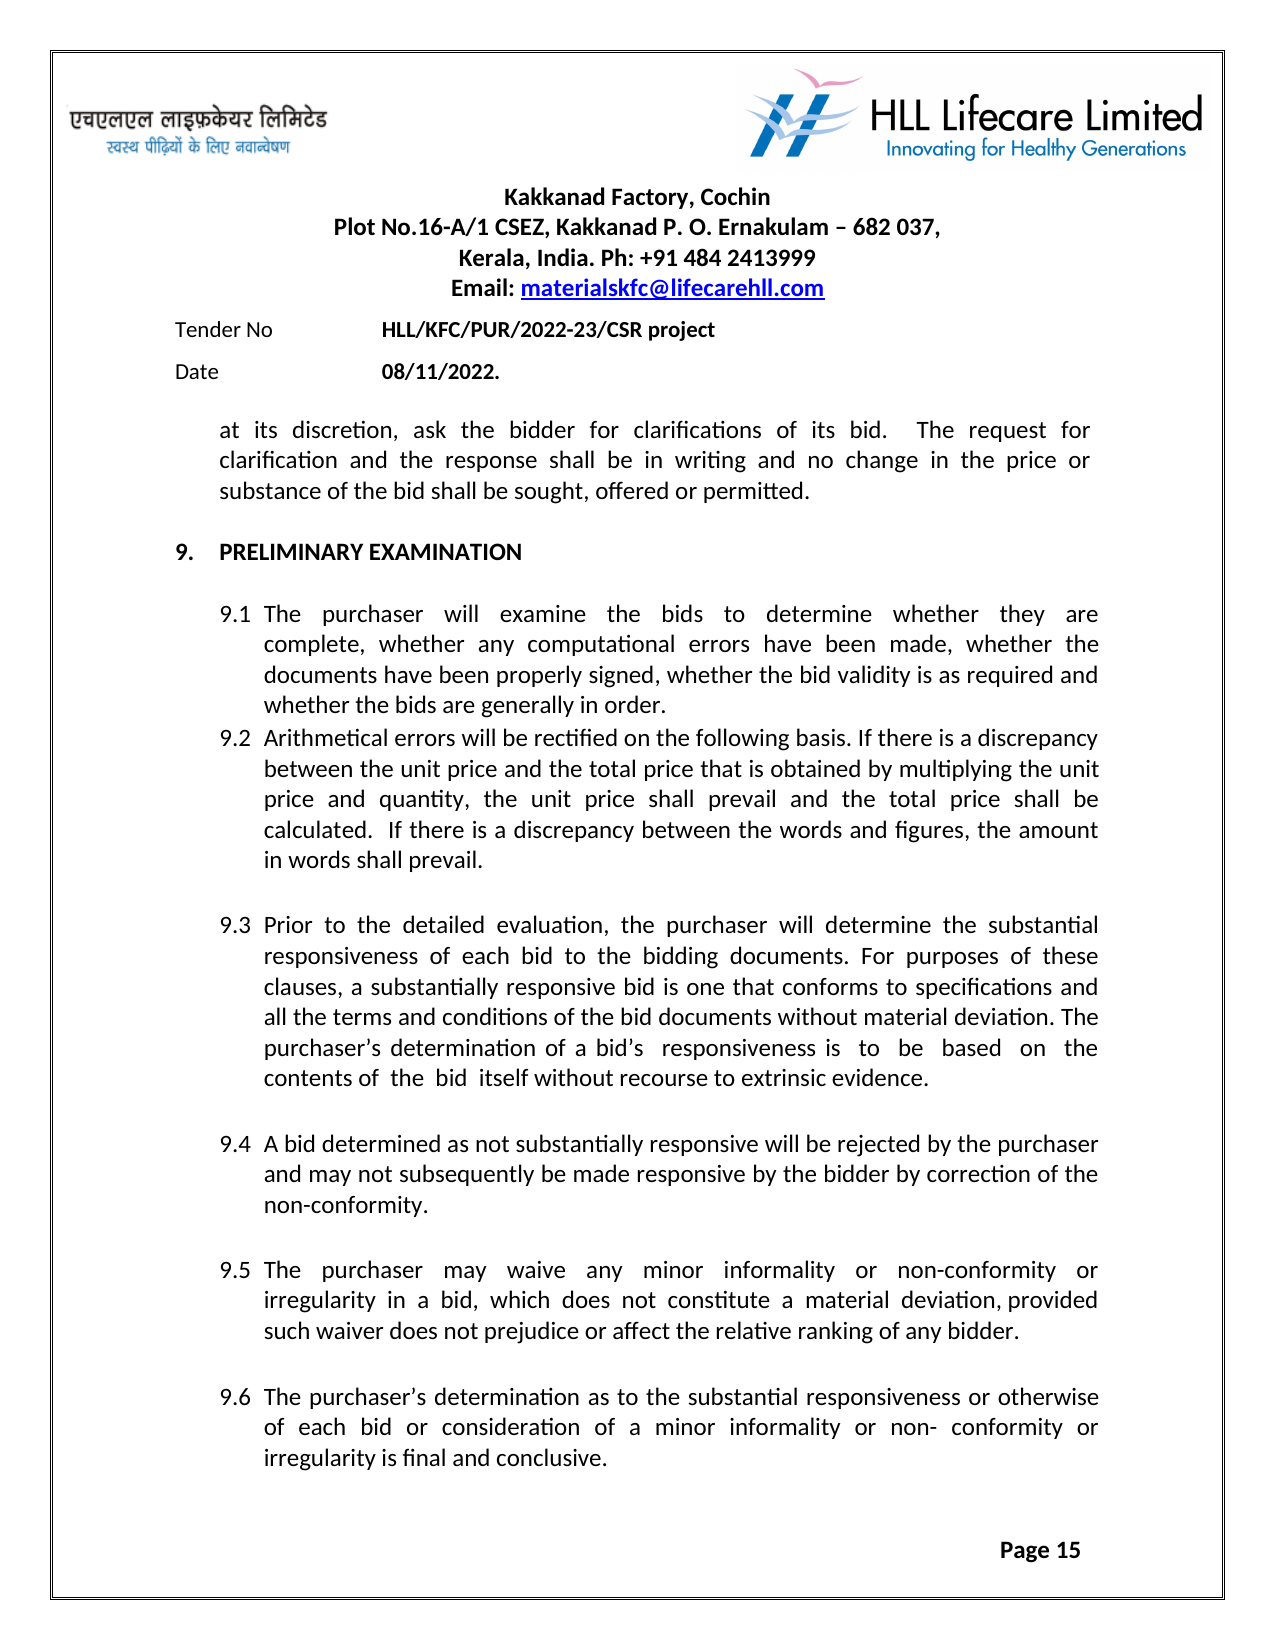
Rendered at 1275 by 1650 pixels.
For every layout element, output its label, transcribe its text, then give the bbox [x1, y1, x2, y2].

picture [736, 64, 1211, 174]
list Arithmetical errors will be rectified on the following basis. If there is a discrepancy between the unit price and the total price that is obtained by multiplying the unit price and quantity, the unit price shall prevail and the total price shall be calculated. If there is a discrepancy between the words and figures, the amount in words shall prevail. [219, 722, 1100, 875]
list A bid determined as not substantially responsive will be rejected by the purchaser and may not subsequently be made responsive by the bidder by correction of the non-conformity. [219, 1128, 1100, 1219]
list The purchaser’s determination as to the substantial responsiveness or otherwise of each bid or consideration of a minor informality or non- conformity or irregularity is final and conclusive. [219, 1381, 1100, 1472]
list Prior to the detailed evaluation, the purchaser will determine the substantial responsiveness of each bid to the bidding documents. For purposes of these clauses, a substantially responsive bid is one that conforms to specifications and all the terms and conditions of the bid documents without material deviation. The purchaser’s determination of a bid’s responsiveness is to be based on the contents of the bid itself without recourse to extrinsic evidence. [219, 910, 1100, 1093]
list The purchaser will examine the bids to determine whether they are complete, whether any computational errors have been made, whether the documents have been properly signed, whether the bid validity is as required and whether the bids are generally in order. [219, 598, 1100, 720]
picture [66, 100, 349, 169]
list The purchaser may waive any minor informality or non-conformity or irregularity in a bid, which does not constitute a material deviation, provided such waiver does not prejudice or affect the relative ranking of any bidder. [219, 1254, 1100, 1346]
list PRELIMINARY EXAMINATION [175, 536, 1100, 567]
